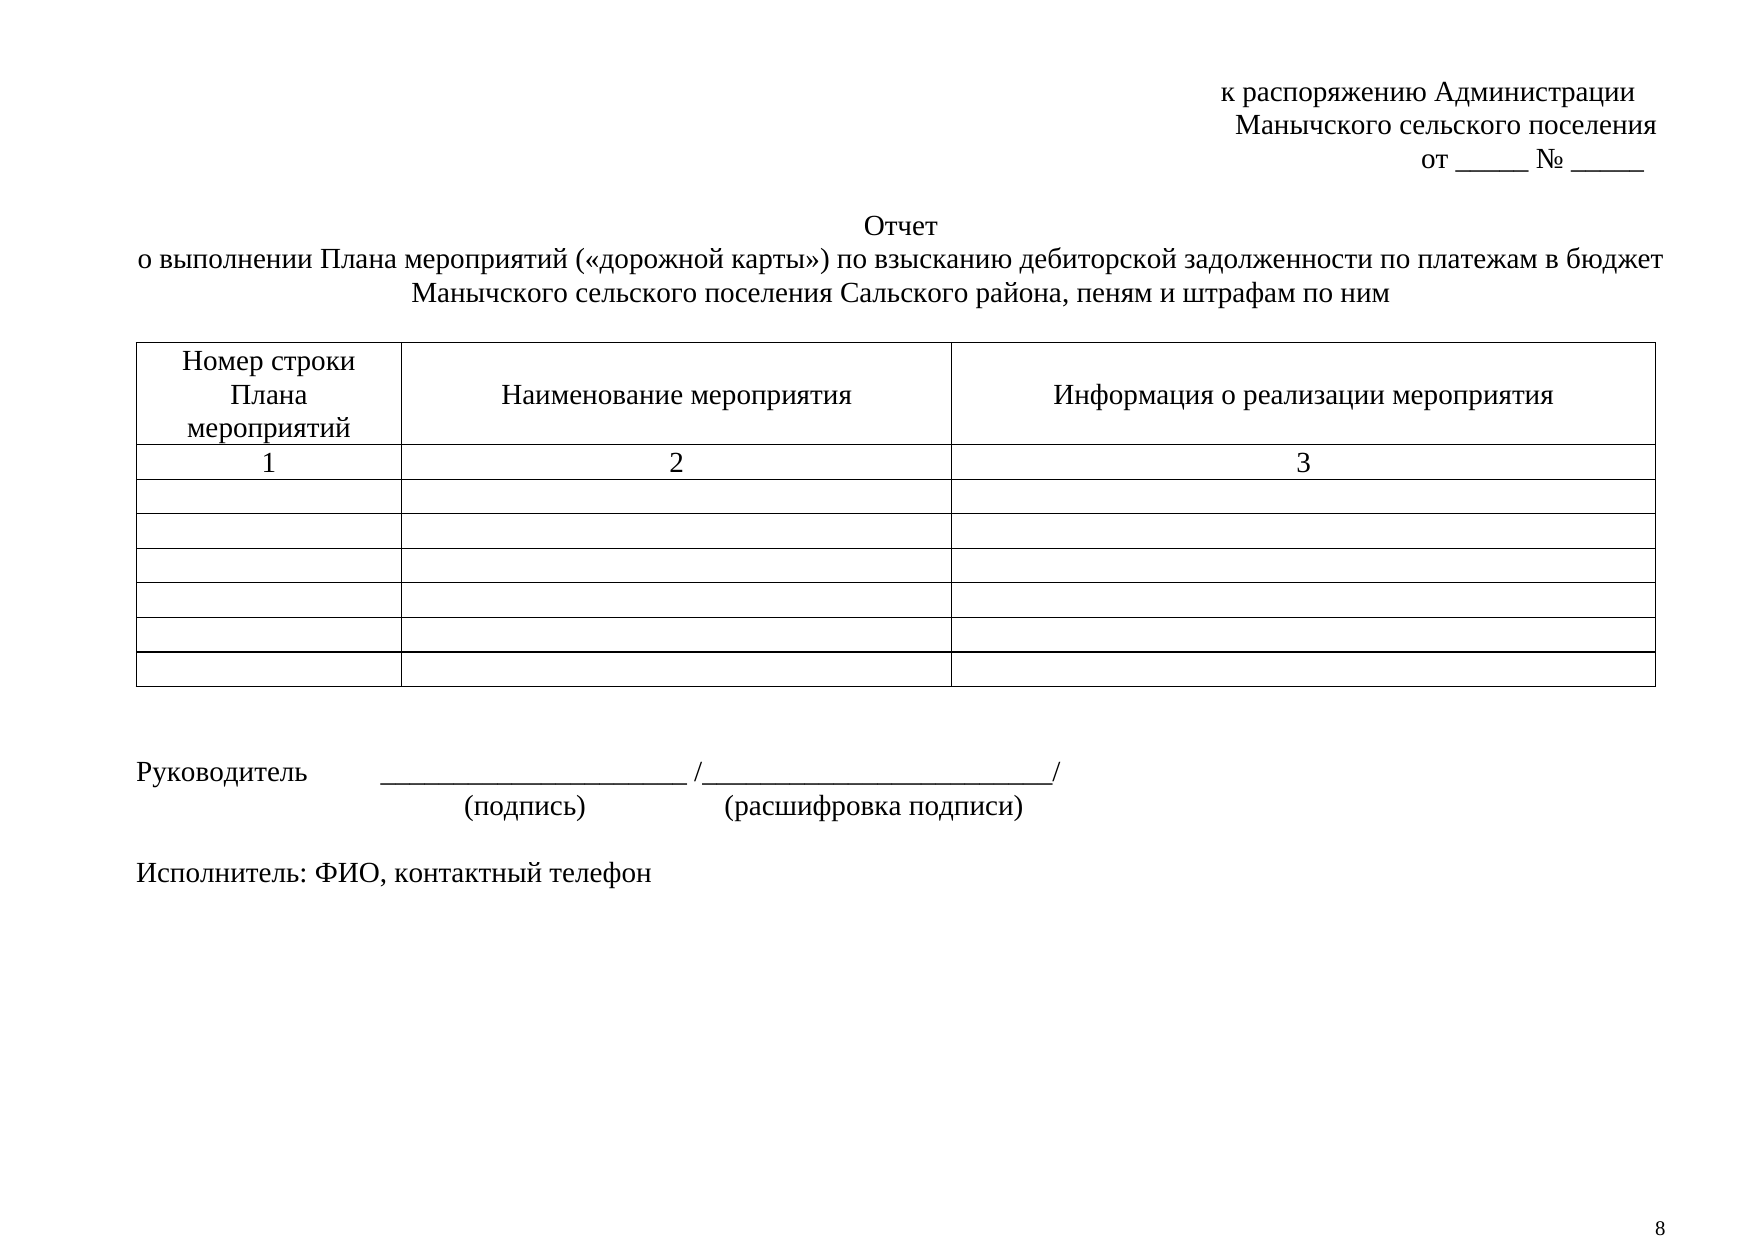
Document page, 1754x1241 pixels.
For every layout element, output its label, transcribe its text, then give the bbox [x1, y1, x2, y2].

text Исполнитель: ФИО, контактный телефон [136, 855, 1665, 888]
table_cell [402, 514, 951, 548]
table_header Информация о реализации мероприятия [952, 343, 1655, 444]
table_cell 3 [952, 445, 1655, 478]
table_cell [402, 653, 951, 686]
table_cell [137, 583, 401, 617]
table_cell [137, 514, 401, 548]
table_cell [402, 618, 951, 651]
text Отчет [136, 208, 1665, 242]
table_cell [402, 480, 951, 513]
table_cell 1 [137, 445, 401, 478]
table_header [125, 74, 1655, 174]
text (подпись) (расшифровка подписи) [136, 788, 1665, 821]
text Руководитель _____________________ /________________________/ [136, 754, 1665, 788]
table_cell [137, 653, 401, 686]
table_cell 2 [402, 445, 951, 478]
table_cell [137, 618, 401, 651]
table_cell [402, 583, 951, 617]
table_cell [952, 549, 1655, 582]
table_header Наименование мероприятия [402, 343, 951, 444]
table_cell [952, 583, 1655, 617]
table_cell [137, 549, 401, 582]
table_cell [137, 480, 401, 513]
table_cell [952, 514, 1655, 548]
table_cell [952, 480, 1655, 513]
text о выполнении Плана мероприятий («дорожной карты») по взысканию дебиторской задолженности по платежам в бюджет Манычского сельского поселения Сальского района, пеням и штрафам по ним [136, 242, 1665, 309]
table_cell [952, 618, 1655, 651]
table_cell [402, 549, 951, 582]
table_header Номер строки Плана мероприятий [137, 343, 401, 444]
table_cell [952, 653, 1655, 686]
